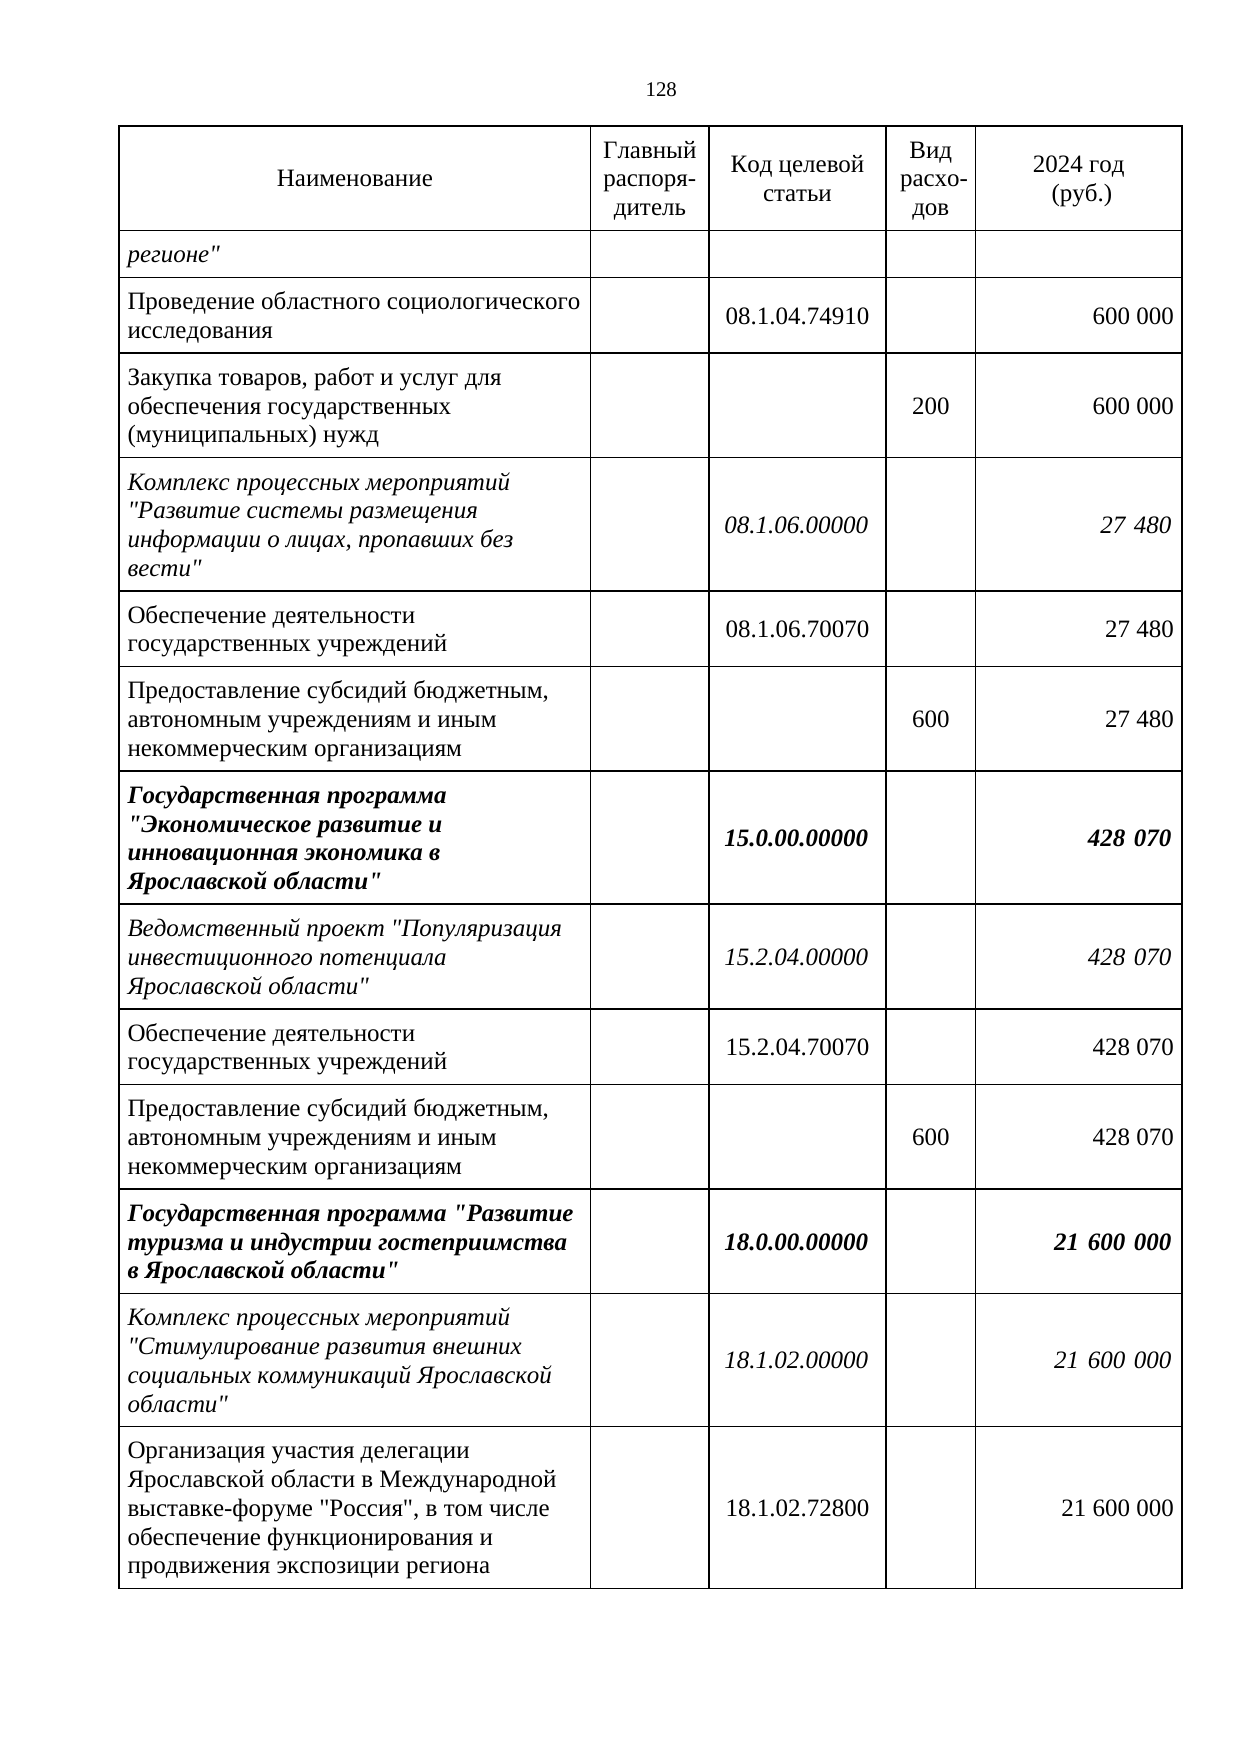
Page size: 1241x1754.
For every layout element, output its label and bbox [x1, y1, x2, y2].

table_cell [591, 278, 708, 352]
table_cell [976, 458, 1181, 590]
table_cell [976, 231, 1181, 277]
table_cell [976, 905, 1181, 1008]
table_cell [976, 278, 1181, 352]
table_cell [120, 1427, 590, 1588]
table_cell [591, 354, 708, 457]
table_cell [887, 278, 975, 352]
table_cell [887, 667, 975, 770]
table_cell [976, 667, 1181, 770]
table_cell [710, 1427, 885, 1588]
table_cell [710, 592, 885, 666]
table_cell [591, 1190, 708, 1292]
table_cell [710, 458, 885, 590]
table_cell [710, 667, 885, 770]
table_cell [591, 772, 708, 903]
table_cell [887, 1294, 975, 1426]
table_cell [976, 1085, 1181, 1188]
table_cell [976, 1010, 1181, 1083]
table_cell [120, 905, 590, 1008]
table_header [120, 127, 590, 229]
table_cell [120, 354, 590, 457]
table_header [887, 127, 975, 229]
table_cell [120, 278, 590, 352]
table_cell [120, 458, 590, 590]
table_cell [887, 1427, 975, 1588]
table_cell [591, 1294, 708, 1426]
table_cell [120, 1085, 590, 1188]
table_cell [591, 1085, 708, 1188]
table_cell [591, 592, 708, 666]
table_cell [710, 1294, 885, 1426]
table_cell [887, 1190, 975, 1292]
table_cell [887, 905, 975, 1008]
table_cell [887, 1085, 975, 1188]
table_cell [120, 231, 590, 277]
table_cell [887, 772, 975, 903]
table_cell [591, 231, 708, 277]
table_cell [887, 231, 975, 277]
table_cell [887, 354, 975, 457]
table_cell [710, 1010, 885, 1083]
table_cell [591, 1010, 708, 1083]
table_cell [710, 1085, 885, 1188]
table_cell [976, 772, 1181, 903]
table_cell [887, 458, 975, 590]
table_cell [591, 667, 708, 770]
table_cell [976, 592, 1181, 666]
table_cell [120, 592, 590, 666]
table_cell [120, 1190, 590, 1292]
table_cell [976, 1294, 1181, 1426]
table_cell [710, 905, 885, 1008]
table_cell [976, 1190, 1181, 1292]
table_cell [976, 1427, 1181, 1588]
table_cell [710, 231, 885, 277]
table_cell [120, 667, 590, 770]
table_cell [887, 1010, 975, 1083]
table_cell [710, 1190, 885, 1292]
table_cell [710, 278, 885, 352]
table_header [591, 127, 708, 229]
table_header [710, 127, 885, 229]
table_header [976, 127, 1181, 229]
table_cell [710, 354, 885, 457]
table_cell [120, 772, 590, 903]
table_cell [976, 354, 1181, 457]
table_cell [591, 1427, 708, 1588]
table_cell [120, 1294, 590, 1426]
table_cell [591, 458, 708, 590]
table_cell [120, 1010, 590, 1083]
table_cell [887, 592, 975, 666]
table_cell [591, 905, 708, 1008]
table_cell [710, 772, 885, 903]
